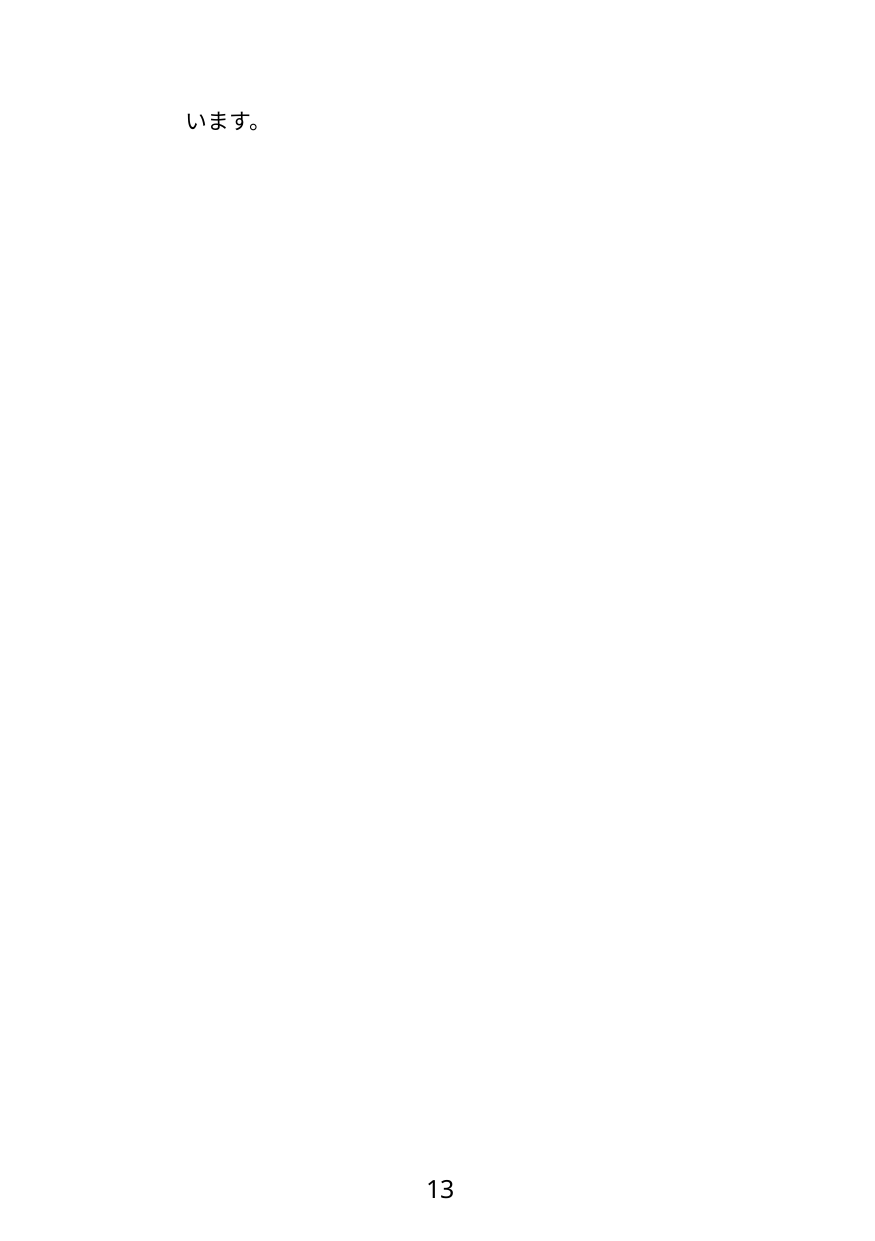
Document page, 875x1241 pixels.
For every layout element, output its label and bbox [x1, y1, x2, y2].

text [164, 101, 791, 138]
